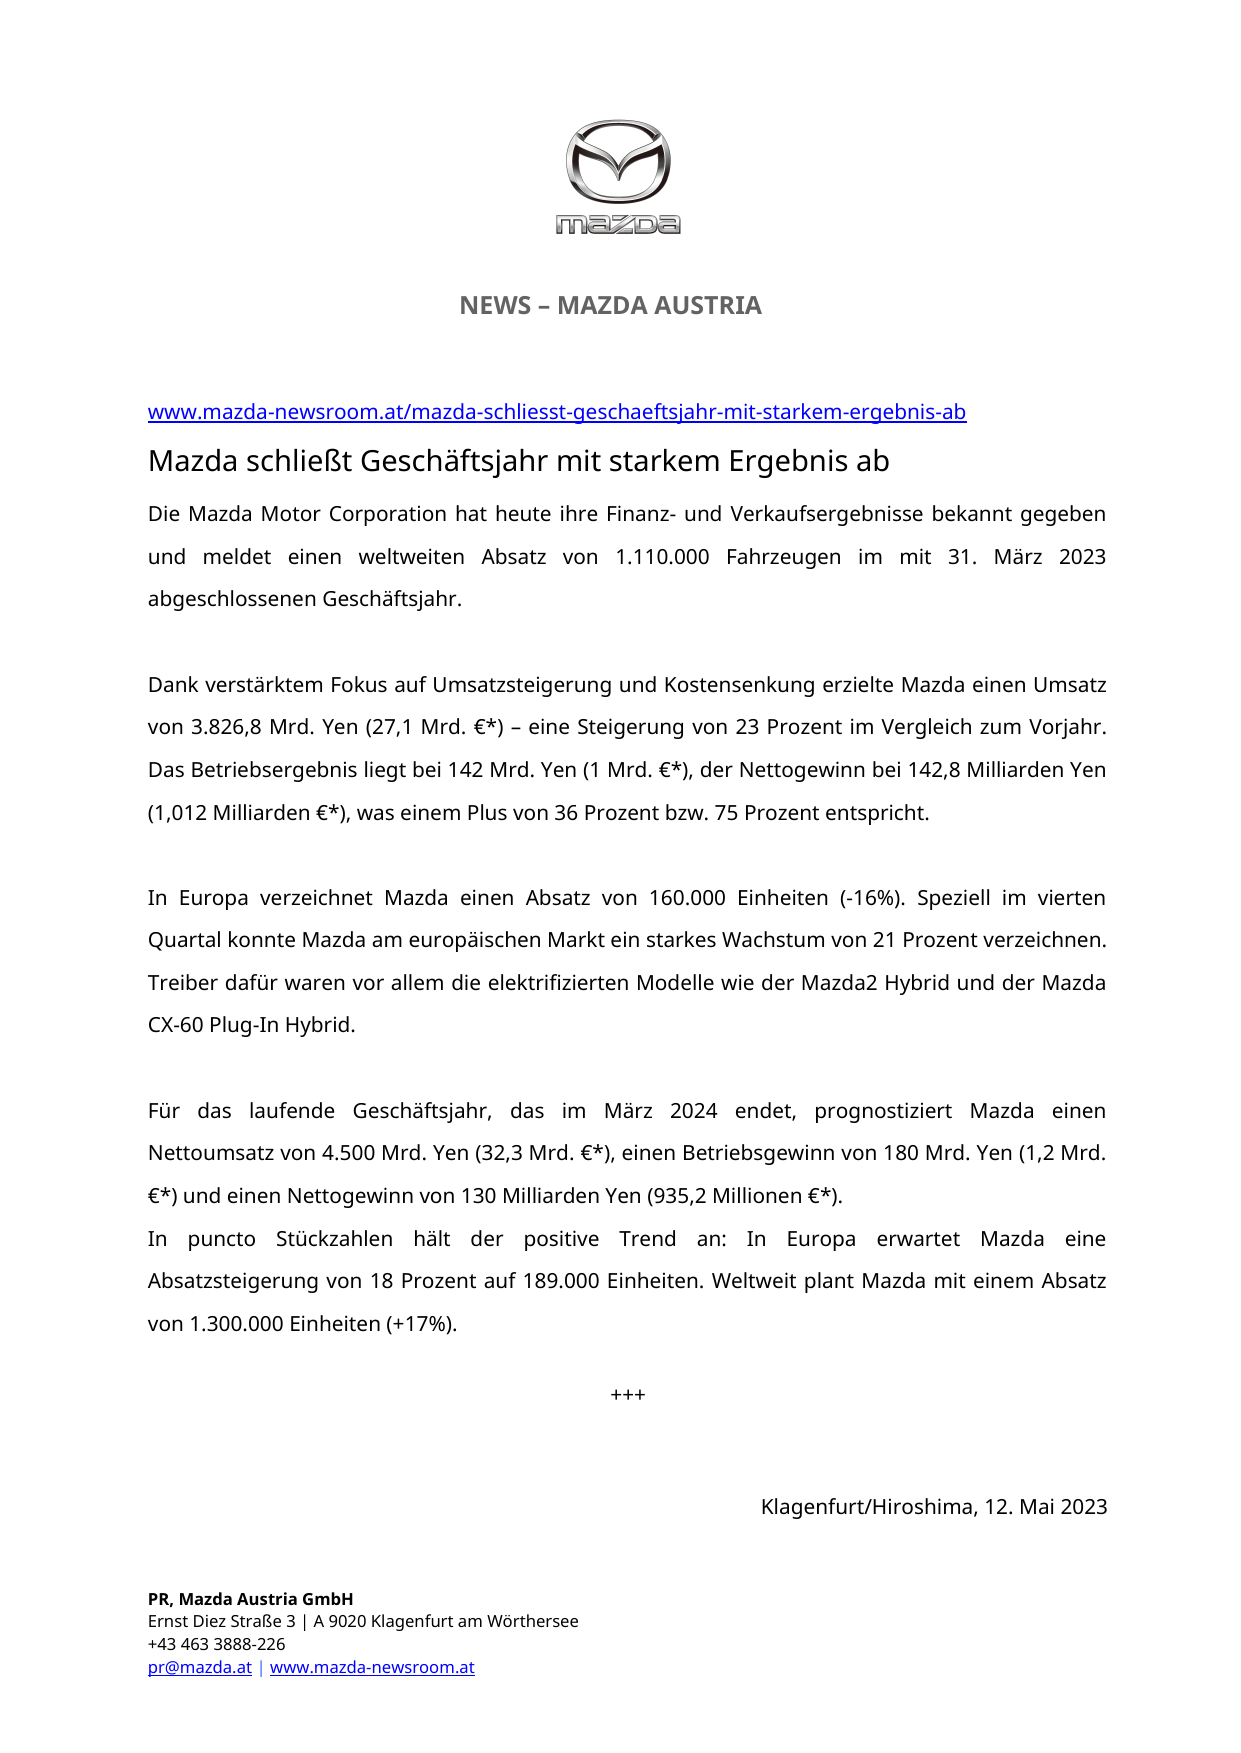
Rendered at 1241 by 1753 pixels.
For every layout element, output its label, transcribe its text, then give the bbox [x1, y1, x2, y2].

text In Europa verzeichnet Mazda einen Absatz von 160.000 Einheiten (-16%). Speziell im vierten Quartal konnte Mazda am europäischen Markt ein starkes Wachstum von 21 Prozent verzeichnen. Treiber dafür waren vor allem die elektrifizierten Modelle wie der Mazda2 Hybrid und der Mazda CX-60 Plug-In Hybrid. [148, 883, 1108, 1039]
text Die Mazda Motor Corporation hat heute ihre Finanz- und Verkaufsergebnisse bekannt gegeben und meldet einen weltweiten Absatz von 1.110.000 Fahrzeugen im mit 31. März 2023 abgeschlossenen Geschäftsjahr. [148, 499, 1108, 613]
picture [0, 2, 1239, 357]
text In puncto Stückzahlen hält der positive Trend an: In Europa erwartet Mazda eine Absatzsteigerung von 18 Prozent auf 189.000 Einheiten. Weltweit plant Mazda mit einem Absatz von 1.300.000 Einheiten (+17%). [148, 1224, 1108, 1337]
text Für das laufende Geschäftsjahr, das im März 2024 endet, prognostiziert Mazda einen Nettoumsatz von 4.500 Mrd. Yen (32,3 Mrd. €*), einen Betriebsgewinn von 180 Mrd. Yen (1,2 Mrd. €*) und einen Nettogewinn von 130 Milliarden Yen (935,2 Millionen €*). [148, 1096, 1108, 1209]
text Dank verstärktem Fokus auf Umsatzsteigerung und Kostensenkung erzielte Mazda einen Umsatz von 3.826,8 Mrd. Yen (27,1 Mrd. €*) – eine Steigerung von 23 Prozent im Vergleich zum Vorjahr. Das Betriebsergebnis liegt bei 142 Mrd. Yen (1 Mrd. €*), der Nettogewinn bei 142,8 Milliarden Yen (1,012 Milliarden €*), was einem Plus von 36 Prozent bzw. 75 Prozent entspricht. [148, 670, 1108, 826]
text Klagenfurt/Hiroshima, 12. Mai 2023 [148, 1493, 1108, 1520]
text www.mazda-newsroom.at/mazda-schliesst-geschaeftsjahr-mit-starkem-ergebnis-ab [148, 397, 1108, 426]
text +++ [148, 1381, 1108, 1408]
text Mazda schließt Geschäftsjahr mit starkem Ergebnis ab [148, 440, 1108, 479]
